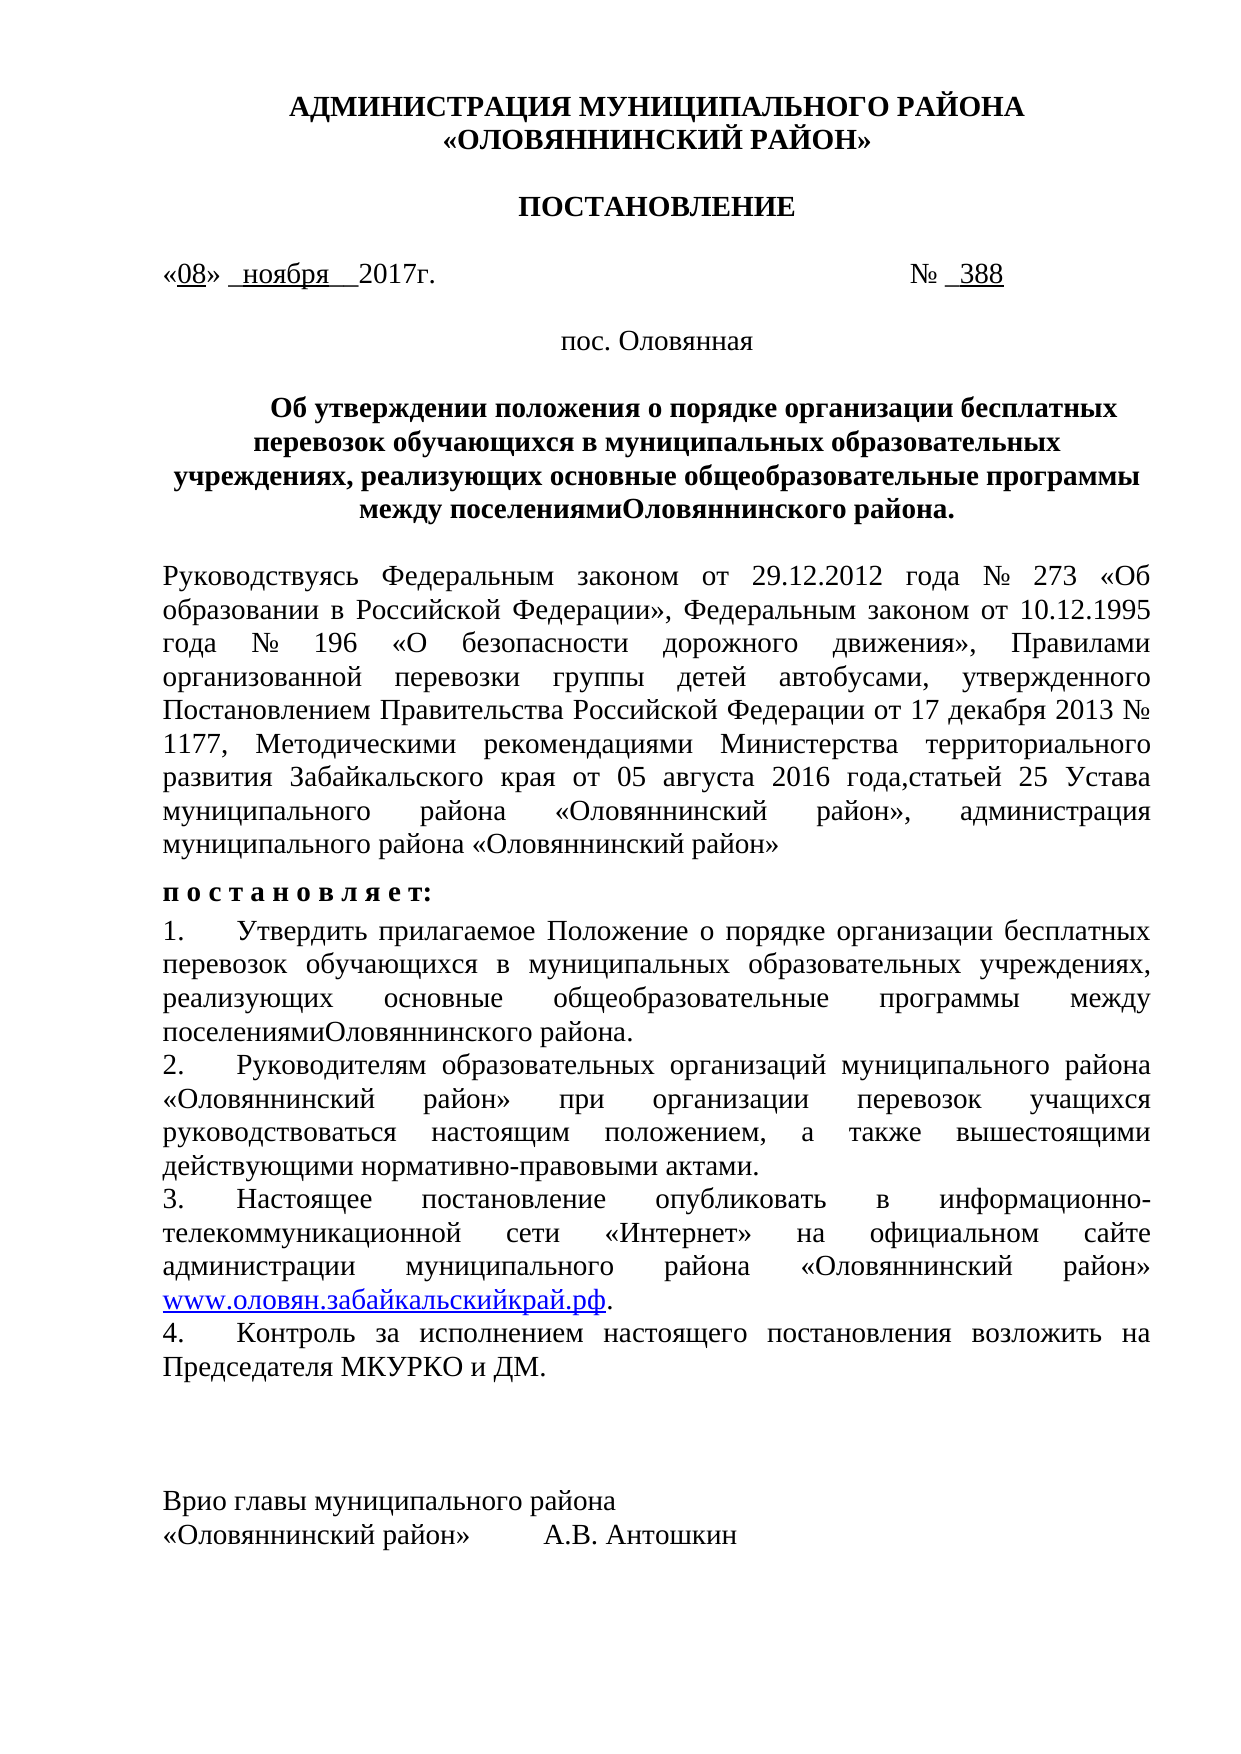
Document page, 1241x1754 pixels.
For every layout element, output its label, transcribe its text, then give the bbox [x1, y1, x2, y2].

text «Оловяннинский район» А.В. Антошкин [162, 1517, 1152, 1550]
text Врио главы муниципального района [162, 1483, 1152, 1517]
text АДМИНИСТРАЦИЯ МУНИЦИПАЛЬНОГО РАЙОНА «ОЛОВЯННИНСКИЙ РАЙОН» [162, 89, 1152, 156]
text Руководствуясь Федеральным законом от 29.12.2012 года № 273 «Об образовании в Российской Федерации», Федеральным законом от 10.12.1995 года № 196 «О безопасности дорожного движения», Правилами организованной перевозки группы детей автобусами, утвержденного Постановлением Правительства Российской Федерации от 17 декабря 2013 № 1177, Методическими рекомендациями Министерства территориального развития Забайкальского края от 05 августа 2016 года,статьей 25 Устава муниципального района «Оловяннинский район», администрация муниципального района «Оловяннинский район» [162, 558, 1152, 860]
list Утвердить прилагаемое Положение о порядке организации бесплатных перевозок обучающихся в муниципальных образовательных учреждениях, реализующих основные общеобразовательные программы между поселениямиОловяннинского района. [162, 913, 1152, 1047]
text пос. Оловянная [162, 323, 1152, 357]
text «08» _ноября__2017г. № _388 [162, 256, 1152, 290]
list Настоящее постановление опубликовать в информационно-телекоммуникационной сети «Интернет» на официальном сайте администрации муниципального района «Оловяннинский район» www.оловян.забайкальскийкрай.рф. [162, 1181, 1152, 1316]
text ПОСТАНОВЛЕНИЕ [162, 189, 1152, 223]
list Руководителям образовательных организаций муниципального района «Оловяннинский район» при организации перевозок учащихся руководствоваться настоящим положением, а также вышестоящими действующими нормативно-правовыми актами. [162, 1047, 1152, 1181]
list Контроль за исполнением настоящего постановления возложить на Председателя МКУРКО и ДМ. [162, 1316, 1152, 1383]
text Об утверждении положения о порядке организации бесплатных перевозок обучающихся в муниципальных образовательных учреждениях, реализующих основные общеобразовательные программы между поселениямиОловяннинского района. [162, 391, 1152, 525]
text п о с т а н о в л я е т: [162, 874, 1152, 908]
